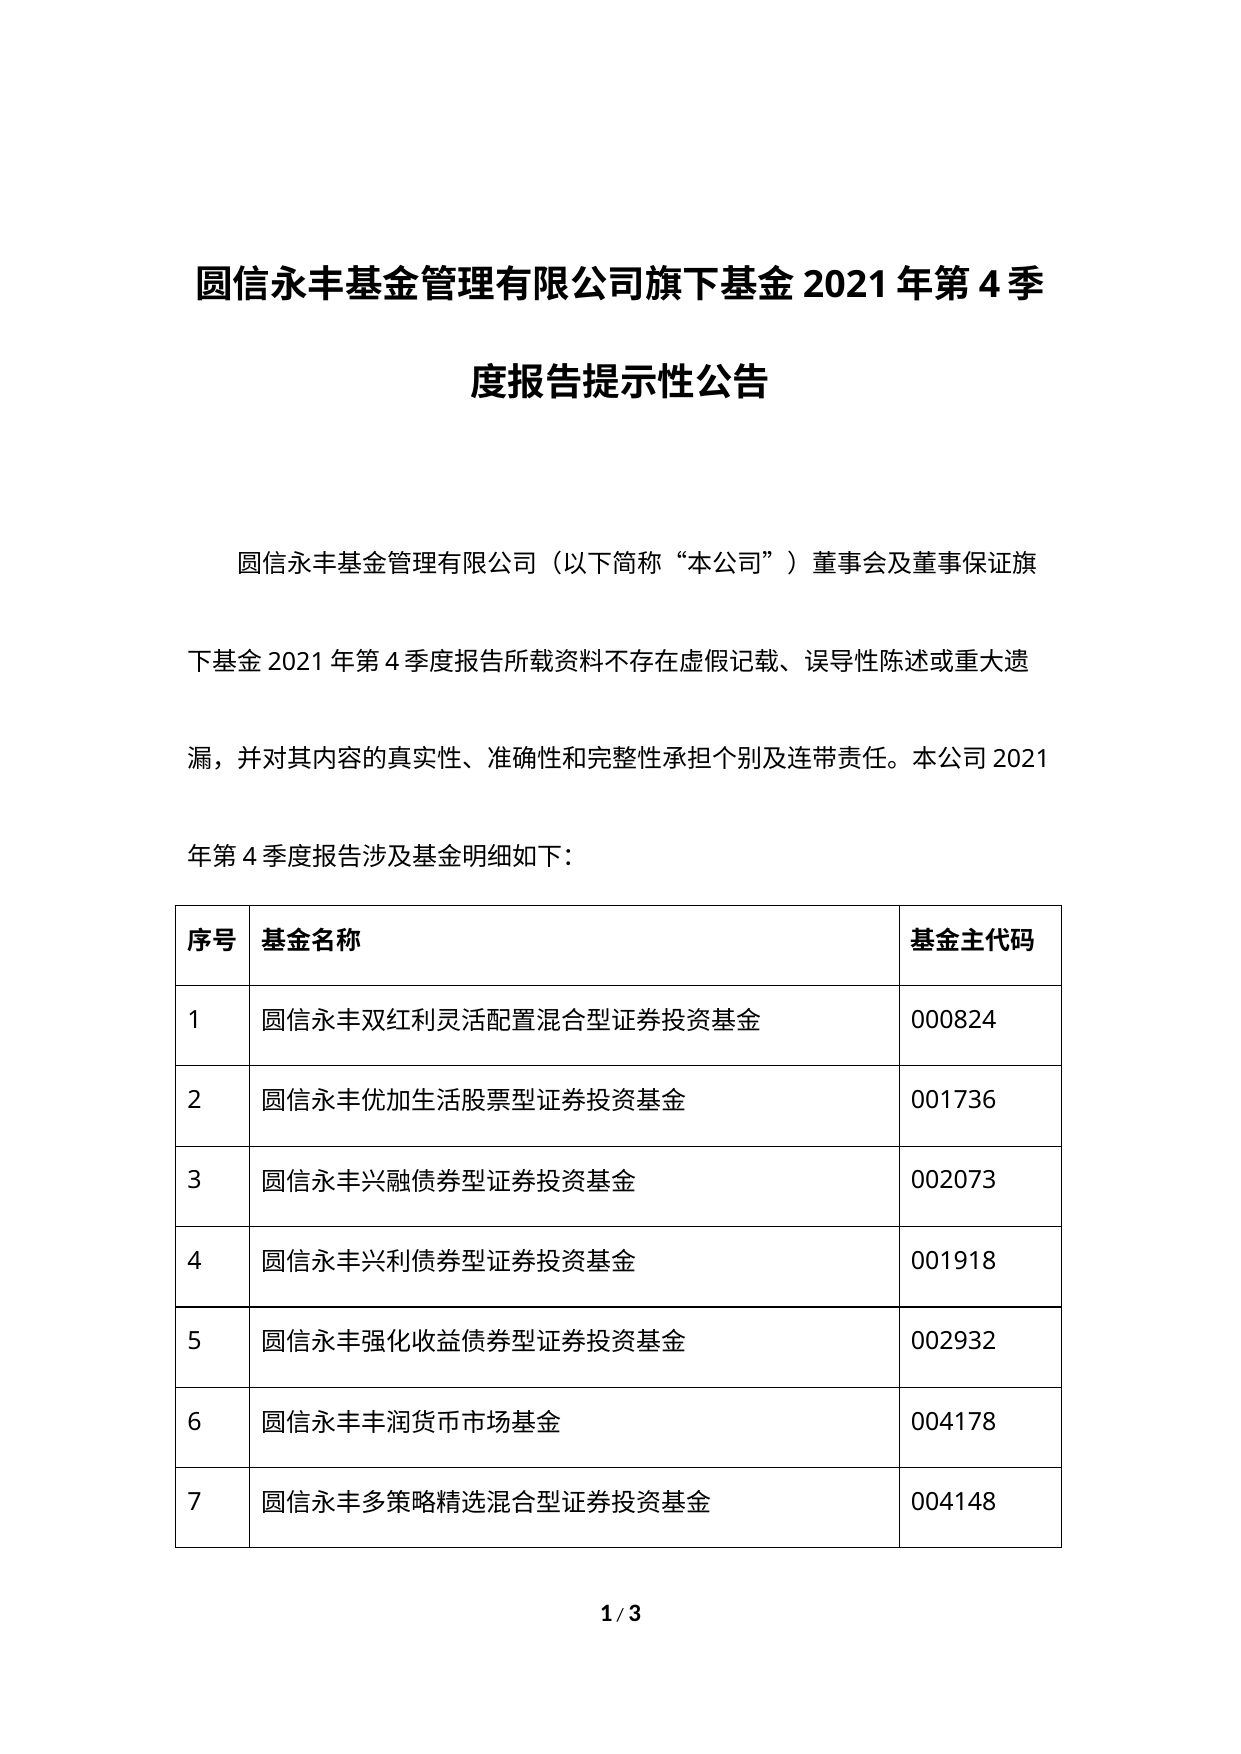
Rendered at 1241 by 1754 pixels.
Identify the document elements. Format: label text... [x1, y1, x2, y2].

table_cell 002932 [900, 1308, 1061, 1387]
table_cell 3 [176, 1147, 249, 1226]
table_cell 圆信永丰兴融债券型证券投资基金 [250, 1147, 899, 1226]
table_cell 004148 [900, 1468, 1061, 1547]
table_header 基金主代码 [900, 906, 1061, 985]
table_header 基金名称 [250, 906, 899, 985]
table_cell 圆信永丰丰润货币市场基金 [250, 1388, 899, 1467]
table_cell 6 [176, 1388, 249, 1467]
text 圆信永丰基金管理有限公司（以下简称“本公司”）董事会及董事保证旗下基金2021年第4季度报告所载资料不存在虚假记载、误导性陈述或重大遗漏，并对其内容的真实性、准确性和完整性承担个别及连带责任。本公司2021年第4季度报告涉及基金明细如下： [187, 529, 1053, 887]
table_cell 000824 [900, 986, 1061, 1065]
table_cell 002073 [900, 1147, 1061, 1226]
table_cell 7 [176, 1468, 249, 1547]
table_cell 1 [176, 986, 249, 1065]
table_cell 001918 [900, 1227, 1061, 1306]
table_cell 001736 [900, 1066, 1061, 1146]
text 圆信永丰基金管理有限公司旗下基金2021年第4季度报告提示性公告 [187, 249, 1053, 412]
table_cell 4 [176, 1227, 249, 1306]
table_cell 圆信永丰双红利灵活配置混合型证券投资基金 [250, 986, 899, 1065]
table_cell 004178 [900, 1388, 1061, 1467]
table_cell 圆信永丰强化收益债券型证券投资基金 [250, 1308, 899, 1387]
table_cell 5 [176, 1308, 249, 1387]
table_header 序号 [176, 906, 249, 985]
table_cell 圆信永丰多策略精选混合型证券投资基金 [250, 1468, 899, 1547]
table_cell 圆信永丰兴利债券型证券投资基金 [250, 1227, 899, 1306]
table_cell 圆信永丰优加生活股票型证券投资基金 [250, 1066, 899, 1146]
table_cell 2 [176, 1066, 249, 1146]
